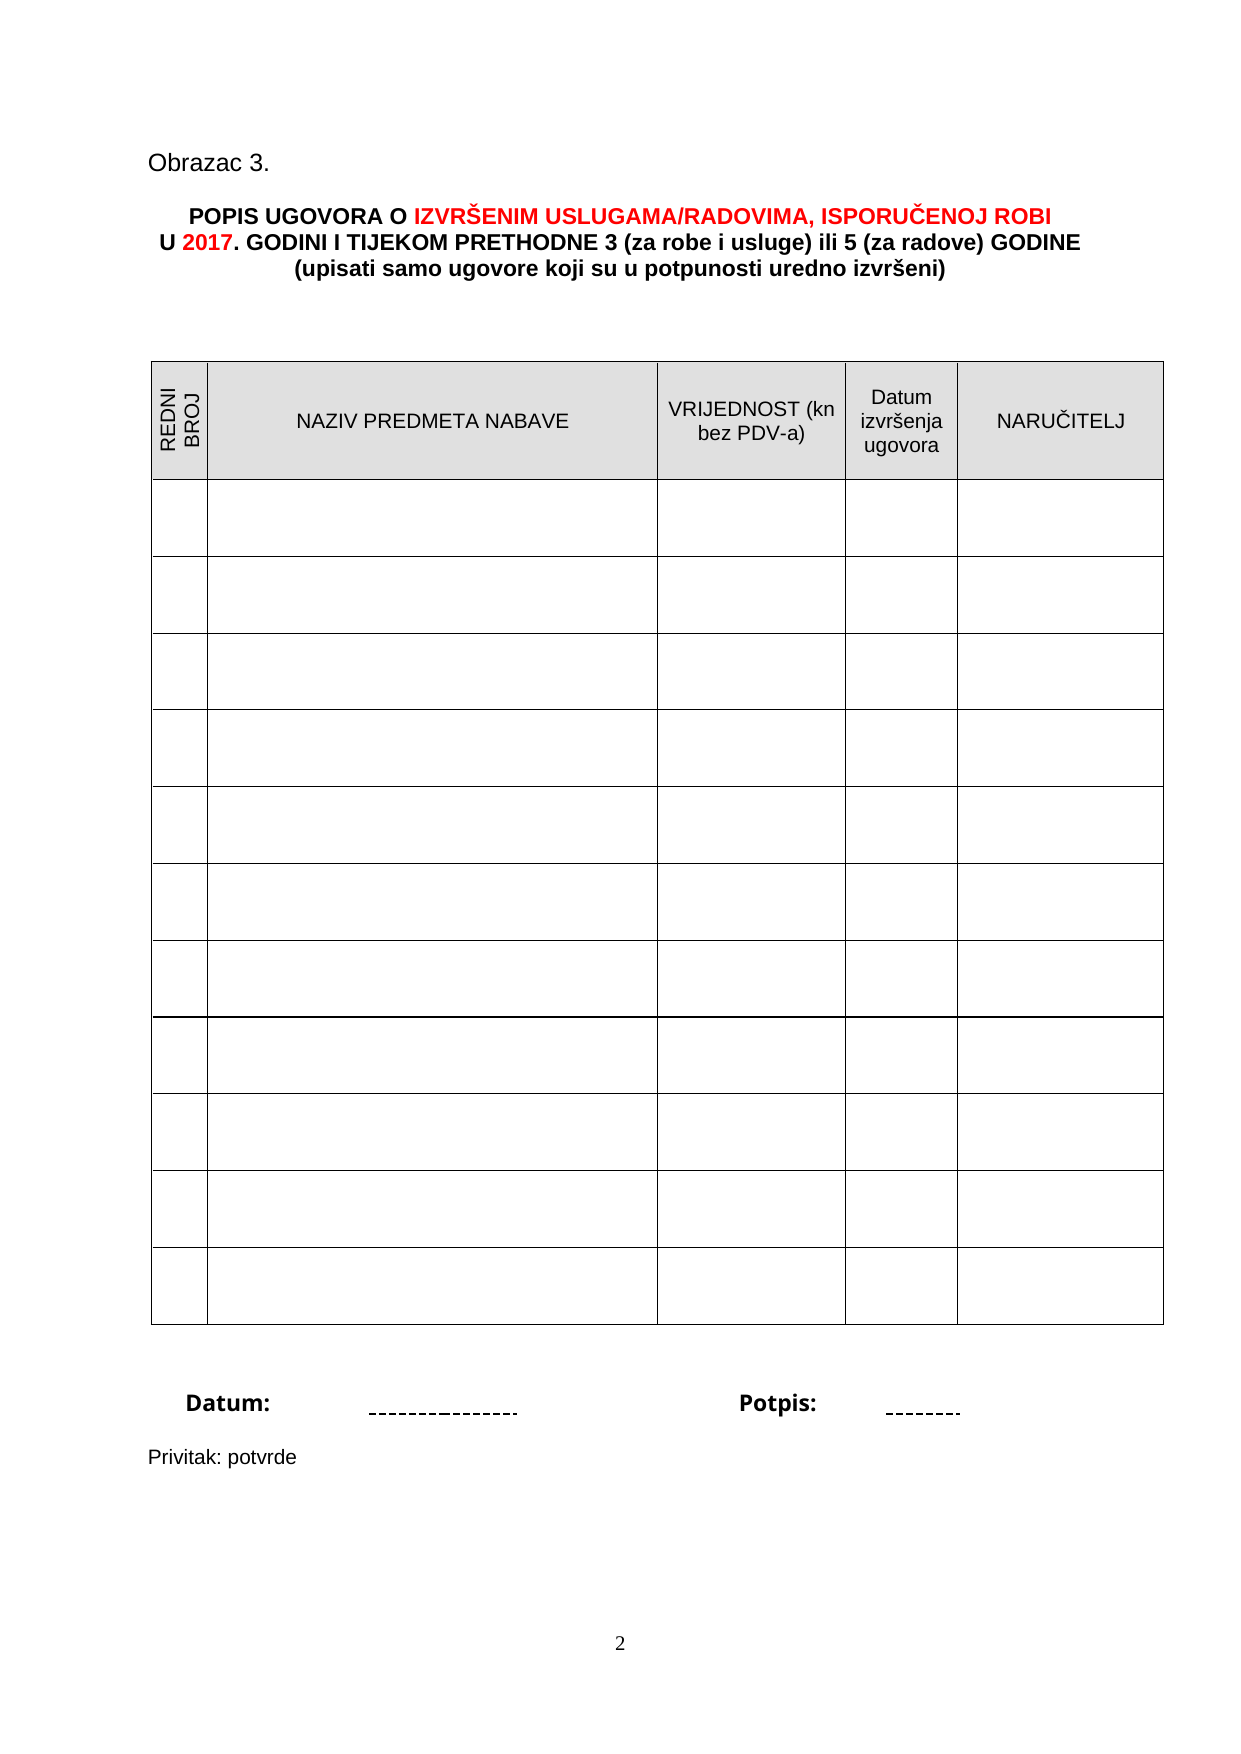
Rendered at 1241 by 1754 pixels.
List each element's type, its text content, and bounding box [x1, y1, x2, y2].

table_cell [152, 634, 207, 709]
table_cell [846, 1248, 957, 1323]
table_cell [958, 864, 1163, 939]
table_cell [958, 787, 1163, 863]
table_cell [208, 1171, 657, 1247]
table_cell [658, 557, 845, 632]
table_cell [208, 864, 657, 939]
table_cell [658, 480, 845, 556]
text U 2017. GODINI I TIJEKOM PRETHODNE 3 (za robe i usluge) ili 5 (za radove) GODINE [148, 229, 1093, 255]
table_cell [152, 480, 207, 556]
table_cell [846, 1171, 957, 1247]
text Datum: Potpis: [185, 1387, 1093, 1418]
text (upisati samo ugovore koji su u potpunosti uredno izvršeni) [148, 255, 1093, 282]
table_cell [658, 1094, 845, 1170]
table_header Naziv PREDMETA NABAVE [208, 362, 657, 479]
table_cell [658, 864, 845, 939]
table_cell [846, 480, 957, 556]
table_cell [208, 634, 657, 709]
table_header Naručitelj [958, 362, 1163, 479]
table_cell [846, 1094, 957, 1170]
table_cell [208, 941, 657, 1016]
text Obrazac 3. [148, 148, 1088, 176]
table_cell [152, 1171, 207, 1247]
table_cell [958, 634, 1163, 709]
table_cell [846, 710, 957, 786]
table_cell [846, 557, 957, 632]
table_cell [958, 941, 1163, 1016]
table_cell [846, 941, 957, 1016]
table_cell [208, 557, 657, 632]
table_cell [208, 1094, 657, 1170]
table_cell [846, 634, 957, 709]
table_cell [958, 1248, 1163, 1323]
table_cell [208, 787, 657, 863]
table_cell [658, 1248, 845, 1323]
table_header Redni broj [152, 362, 207, 479]
table_cell [152, 787, 207, 863]
table_header Vrijednost (kn bez PDV-a) [658, 362, 845, 479]
table_cell [958, 1094, 1163, 1170]
table_cell [958, 480, 1163, 556]
text POPIS UGOVORA O IZVRŠENIM USLUGAMA/RADOVIMA, ISPORUČENOJ ROBI [148, 203, 1093, 229]
table_cell [958, 557, 1163, 632]
table_cell [152, 864, 207, 939]
table_cell [846, 787, 957, 863]
table_cell [152, 1248, 207, 1323]
table_cell [958, 1018, 1163, 1093]
table_cell [958, 1171, 1163, 1247]
table_cell [958, 710, 1163, 786]
table_cell [658, 1171, 845, 1247]
table_cell [846, 864, 957, 939]
table_cell [658, 787, 845, 863]
table_cell [658, 1018, 845, 1093]
table_cell [152, 710, 207, 786]
table_header Datum izvršenja ugovora [846, 362, 957, 479]
table_cell [658, 634, 845, 709]
table_cell [208, 480, 657, 556]
table_cell [208, 1018, 657, 1093]
text Privitak: potvrde [148, 1444, 1093, 1468]
table_cell [846, 1018, 957, 1093]
table_cell [208, 710, 657, 786]
table_cell [208, 1248, 657, 1323]
table_cell [152, 941, 207, 1016]
table_cell [152, 1017, 207, 1093]
table_cell [152, 1094, 207, 1170]
table_cell [152, 557, 207, 632]
table_cell [658, 941, 845, 1016]
table_cell [658, 710, 845, 786]
